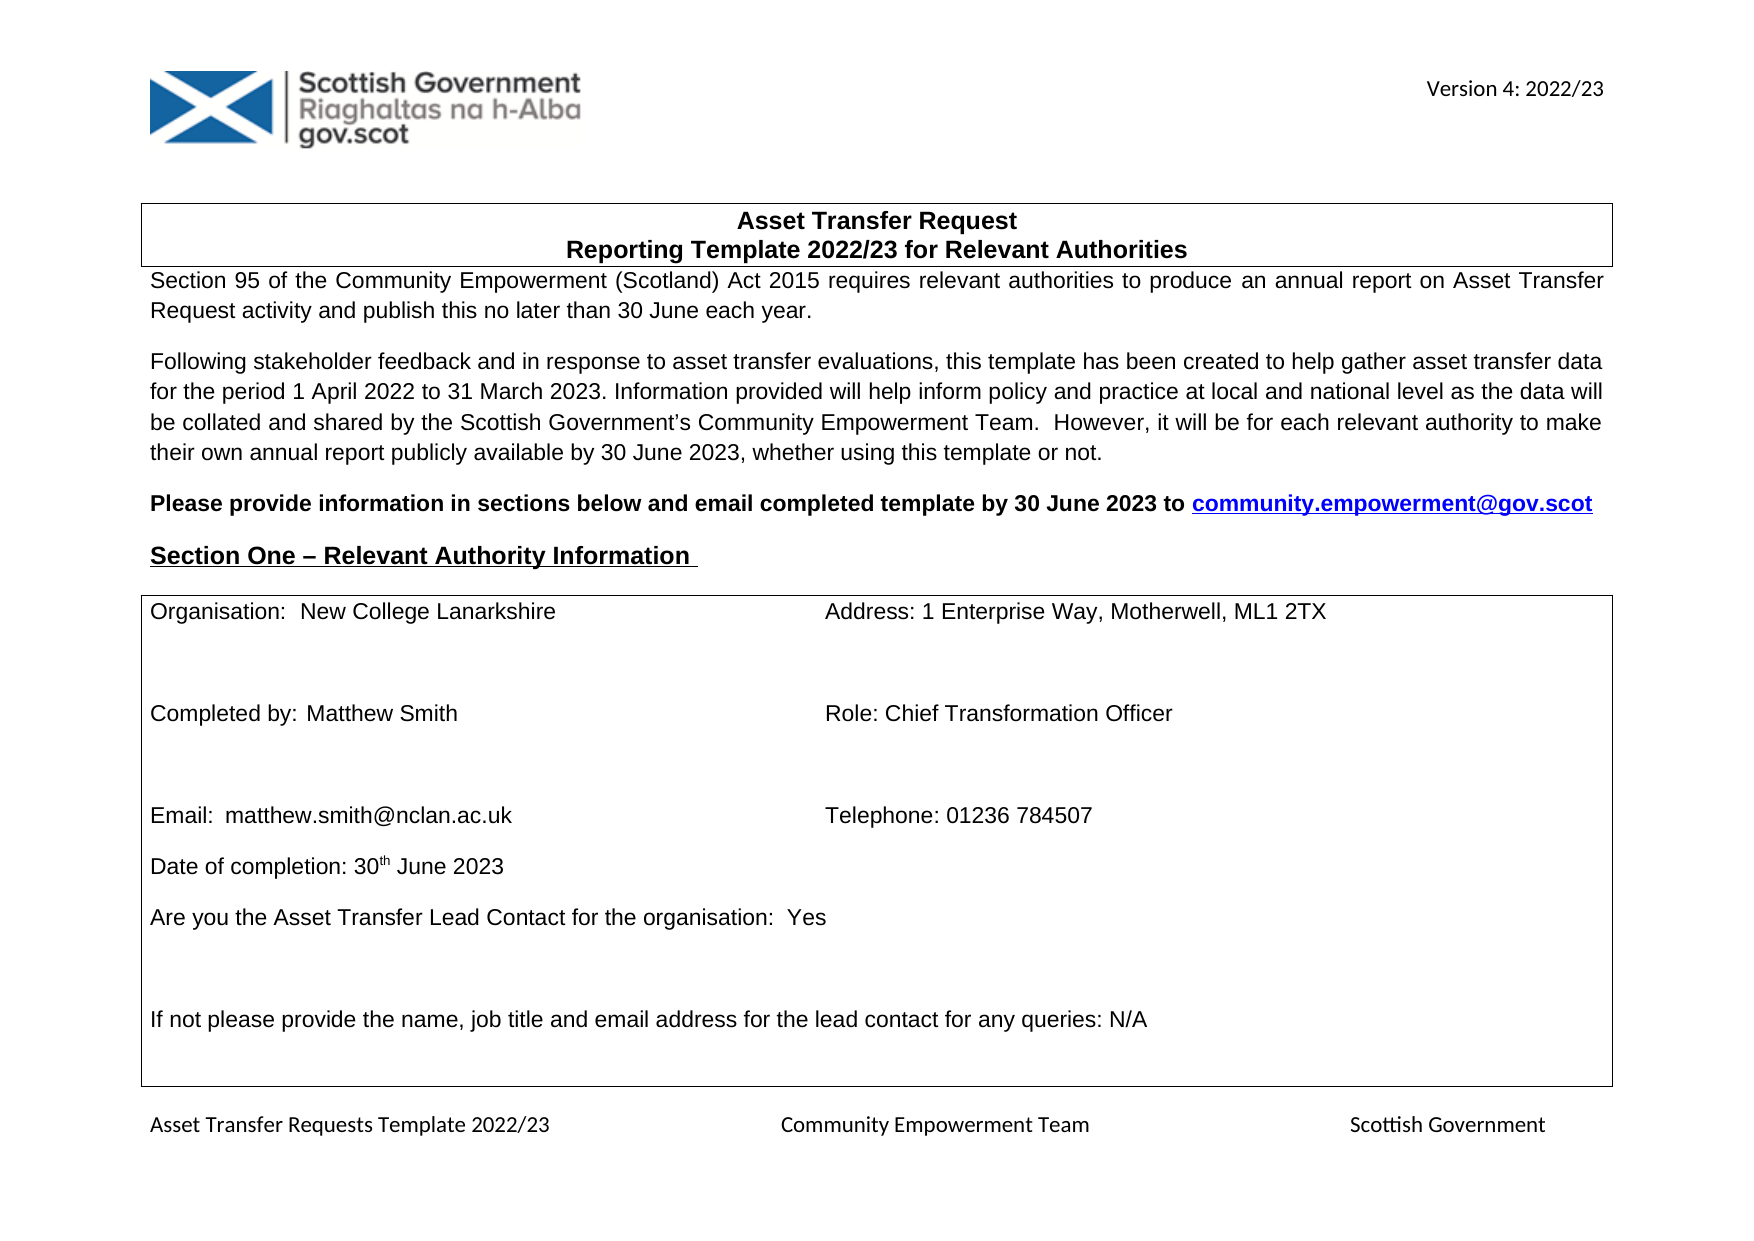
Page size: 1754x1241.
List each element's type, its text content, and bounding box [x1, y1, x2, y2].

text Email: matthew.smith@nclan.ac.uk Telephone: 01236 784507 [142, 799, 1612, 828]
text Reporting Template 2022/23 for Relevant Authorities [142, 232, 1612, 266]
text Asset Transfer Request [142, 204, 1612, 232]
text Section 95 of the Community Empowerment (Scotland) Act 2015 requires relevant authorities to produce an annual report on Asset Transfer Request activity and publish this no later than 30 June each year. [150, 267, 1604, 323]
text Completed by: Matthew Smith Role: Chief Transformation Officer [142, 697, 1612, 726]
text Following stakeholder feedback and in response to asset transfer evaluations, this template has been created to help gather asset transfer data for the period 1 April 2022 to 31 March 2023. Information provided will help inform policy and practice at local and national level as the data will be collated and shared by the Scottish Government’s Community Empowerment Team. However, it will be for each relevant authority to make their own annual report publicly available by 30 June 2023, whether using this template or not. [150, 348, 1604, 465]
text Organisation: New College Lanarkshire Address: 1 Enterprise Way, Motherwell, ML1 2TX [142, 596, 1612, 624]
text Section One – Relevant Authority Information [150, 541, 1604, 569]
text Are you the Asset Transfer Lead Contact for the organisation: Yes [142, 901, 1612, 930]
text If not please provide the name, job title and email address for the lead contact for any queries: N/A [142, 1003, 1612, 1032]
text Please provide information in sections below and email completed template by 30 June 2023 to community.empowerment@gov.scot [150, 490, 1604, 516]
text Date of completion: 30th June 2023 [142, 850, 1612, 879]
picture [150, 71, 582, 150]
